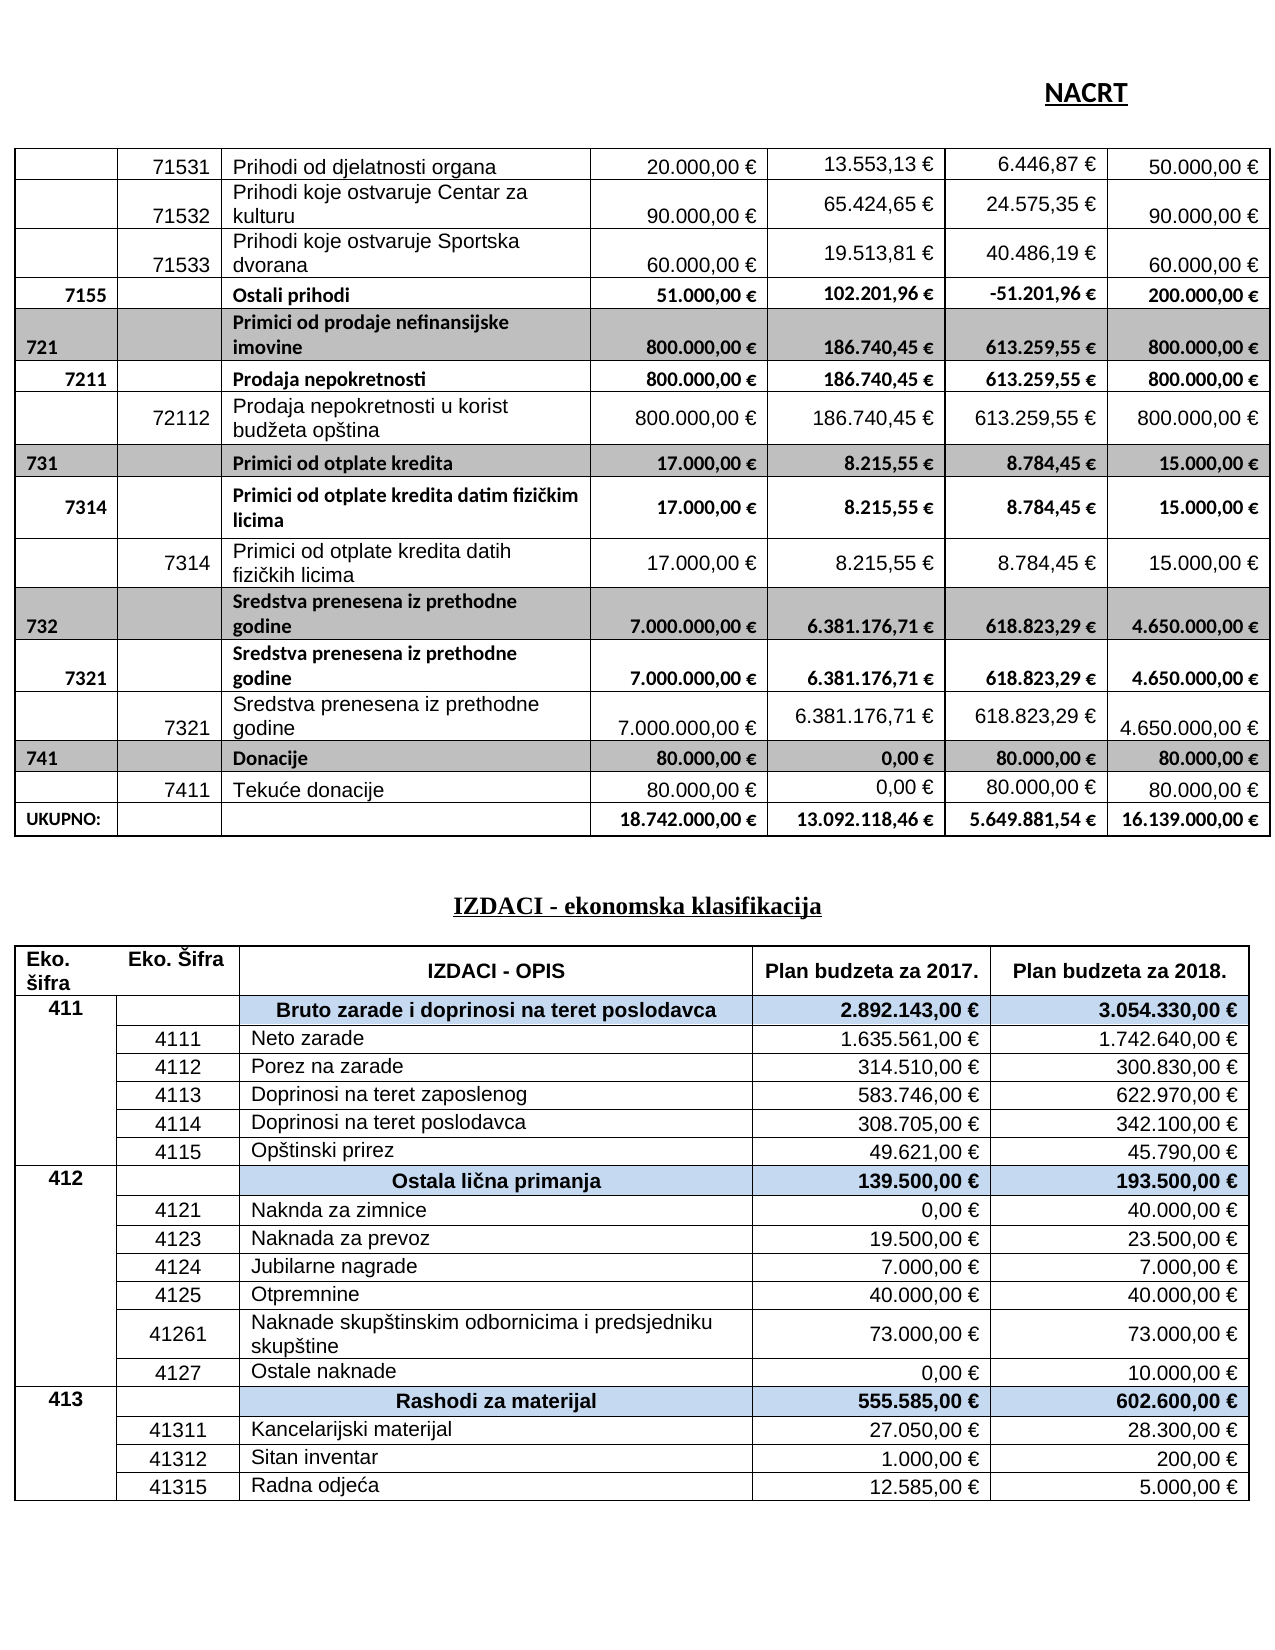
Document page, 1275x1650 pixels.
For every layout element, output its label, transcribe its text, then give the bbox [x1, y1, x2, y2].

table_cell 7.000,00 € [991, 1254, 1248, 1281]
table_cell 45.790,00 € [991, 1138, 1248, 1165]
table_cell Primici od otplate kredita datim fizičkim licima [222, 477, 590, 538]
table_cell [16, 392, 117, 444]
table_header Plan budzeta za 2018. [991, 947, 1248, 995]
table_cell Rashodi za materijal [240, 1387, 752, 1416]
table_cell 23.500,00 € [991, 1226, 1248, 1253]
table_cell 72112 [118, 392, 221, 444]
table_cell 17.000,00 € [591, 539, 767, 587]
table_cell 4125 [117, 1282, 239, 1309]
table_cell 19.513,81 € [768, 229, 944, 277]
table_cell 7.000.000,00 € [591, 692, 767, 740]
table_cell 4114 [117, 1110, 239, 1137]
table_cell Ostala lična primanja [240, 1166, 752, 1195]
table_cell 613.259,55 € [946, 309, 1107, 360]
table_cell Otpremnine [240, 1282, 752, 1309]
table_cell 618.823,29 € [946, 588, 1107, 639]
table_cell 71531 [118, 149, 221, 179]
table_cell 8.215,55 € [768, 445, 944, 476]
table_cell 102.201,96 € [768, 278, 944, 308]
table_cell [118, 640, 221, 691]
table_cell 15.000,00 € [1108, 477, 1269, 538]
table_cell 80.000,00 € [946, 741, 1107, 771]
table_header Eko. šifra [16, 947, 117, 995]
table_cell 5.649.881,54 € [946, 803, 1107, 835]
table_cell 7.000,00 € [753, 1254, 990, 1281]
table_cell [117, 1166, 239, 1195]
table_cell 71532 [118, 180, 221, 228]
table_cell 7.000.000,00 € [591, 588, 767, 639]
table_cell 7411 [118, 772, 221, 802]
table_cell 8.215,55 € [768, 539, 944, 587]
table_cell 0,00 € [753, 1196, 990, 1224]
table_cell 186.740,45 € [768, 392, 944, 444]
table_cell Prihodi od djelatnosti organa [222, 149, 590, 179]
table_cell 18.742.000,00 € [591, 803, 767, 835]
table_cell 5.000,00 € [991, 1473, 1248, 1500]
table_cell 40.000,00 € [991, 1282, 1248, 1309]
table_cell 2.892.143,00 € [753, 996, 990, 1024]
table_cell 800.000,00 € [1108, 309, 1269, 360]
table_cell 8.215,55 € [768, 477, 944, 538]
table_cell 6.381.176,71 € [768, 588, 944, 639]
table_cell Prihodi koje ostvaruje Sportska dvorana [222, 229, 590, 277]
table_cell 7314 [118, 539, 221, 587]
table_cell 90.000,00 € [591, 180, 767, 228]
table_cell 193.500,00 € [991, 1166, 1248, 1195]
table_cell 186.740,45 € [768, 361, 944, 391]
table_cell 0,00 € [753, 1359, 990, 1386]
table_cell Bruto zarade i doprinosi na teret poslodavca [240, 996, 752, 1024]
table_cell 7.000.000,00 € [591, 640, 767, 691]
table_cell 8.784,45 € [946, 539, 1107, 587]
table_cell Radna odjeća [240, 1473, 752, 1500]
table_cell Opštinski prirez [240, 1138, 752, 1165]
table_cell 3.054.330,00 € [991, 996, 1248, 1024]
table_cell 741 [16, 741, 117, 771]
table_cell 622.970,00 € [991, 1082, 1248, 1109]
table_cell 60.000,00 € [591, 229, 767, 277]
table_cell 1.742.640,00 € [991, 1026, 1248, 1053]
table_cell 17.000,00 € [591, 445, 767, 476]
table_cell 7314 [16, 477, 117, 538]
table_cell -51.201,96 € [946, 278, 1107, 308]
table_header IZDACI - OPIS [240, 947, 752, 995]
table_cell 413 [16, 1387, 116, 1500]
table_cell 20.000,00 € [591, 149, 767, 179]
table_cell 40.000,00 € [991, 1196, 1248, 1224]
table_cell 618.823,29 € [946, 640, 1107, 691]
table_cell 412 [16, 1166, 116, 1386]
table_cell [16, 149, 117, 179]
table_cell Sredstva prenesena iz prethodne godine [222, 640, 590, 691]
table_cell Prihodi koje ostvaruje Centar za kulturu [222, 180, 590, 228]
table_cell 4112 [117, 1054, 239, 1081]
table_cell 8.784,45 € [946, 445, 1107, 476]
table_cell 731 [16, 445, 117, 476]
table_cell 51.000,00 € [591, 278, 767, 308]
table_cell 800.000,00 € [591, 309, 767, 360]
table_cell 186.740,45 € [768, 309, 944, 360]
table_cell 4.650.000,00 € [1108, 640, 1269, 691]
table_cell 800.000,00 € [1108, 361, 1269, 391]
table_cell 60.000,00 € [1108, 229, 1269, 277]
table_cell 41315 [117, 1473, 239, 1500]
table_cell [16, 692, 117, 740]
table_cell 15.000,00 € [1108, 445, 1269, 476]
table_cell Sredstva prenesena iz prethodne godine [222, 692, 590, 740]
table_cell 583.746,00 € [753, 1082, 990, 1109]
table_cell [117, 1387, 239, 1416]
table_cell 4123 [117, 1226, 239, 1253]
table_cell 19.500,00 € [753, 1226, 990, 1253]
table_cell 17.000,00 € [591, 477, 767, 538]
table_cell 1.635.561,00 € [753, 1026, 990, 1053]
table_cell 0,00 € [768, 772, 944, 802]
table_cell 80.000,00 € [1108, 741, 1269, 771]
table_cell 40.000,00 € [753, 1282, 990, 1309]
table_cell 342.100,00 € [991, 1110, 1248, 1137]
table_cell 41312 [117, 1445, 239, 1472]
table_cell 80.000,00 € [591, 741, 767, 771]
table_cell 200.000,00 € [1108, 278, 1269, 308]
table_cell 1.000,00 € [753, 1445, 990, 1472]
table_cell 555.585,00 € [753, 1387, 990, 1416]
table_header Eko. Šifra [117, 947, 239, 995]
table_cell Naknada za prevoz [240, 1226, 752, 1253]
table_cell 4.650.000,00 € [1108, 588, 1269, 639]
table_cell [118, 588, 221, 639]
table_cell 80.000,00 € [591, 772, 767, 802]
table_cell Neto zarade [240, 1026, 752, 1053]
table_cell Jubilarne nagrade [240, 1254, 752, 1281]
table_cell 7211 [16, 361, 117, 391]
table_cell 308.705,00 € [753, 1110, 990, 1137]
table_cell 613.259,55 € [946, 392, 1107, 444]
table_cell Primici od otplate kredita datih fizičkih licima [222, 539, 590, 587]
text IZDACI - ekonomska klasifikacija [148, 891, 1127, 920]
table_cell 90.000,00 € [1108, 180, 1269, 228]
table_cell [118, 477, 221, 538]
table_cell 7321 [16, 640, 117, 691]
table_cell 732 [16, 588, 117, 639]
table_cell 15.000,00 € [1108, 539, 1269, 587]
table_cell Prodaja nepokretnosti [222, 361, 590, 391]
table_cell Prodaja nepokretnosti u korist budžeta opština [222, 392, 590, 444]
table_cell [118, 309, 221, 360]
table_cell 800.000,00 € [1108, 392, 1269, 444]
table_cell 200,00 € [991, 1445, 1248, 1472]
table_cell 80.000,00 € [946, 772, 1107, 802]
table_cell 7321 [118, 692, 221, 740]
table_cell 71533 [118, 229, 221, 277]
table_cell 618.823,29 € [946, 692, 1107, 740]
table_cell 4.650.000,00 € [1108, 692, 1269, 740]
table_cell 73.000,00 € [991, 1310, 1248, 1358]
table_cell [16, 180, 117, 228]
table_cell [16, 539, 117, 587]
table_cell Donacije [222, 741, 590, 771]
table_cell 40.486,19 € [946, 229, 1107, 277]
table_cell 602.600,00 € [991, 1387, 1248, 1416]
table_cell Sitan inventar [240, 1445, 752, 1472]
table_cell Ostale naknade [240, 1359, 752, 1386]
table_cell 4124 [117, 1254, 239, 1281]
table_cell 50.000,00 € [1108, 149, 1269, 179]
table_cell [222, 803, 590, 835]
table_cell [118, 741, 221, 771]
table_cell 4121 [117, 1196, 239, 1224]
table_cell 65.424,65 € [768, 180, 944, 228]
table_cell Naknade skupštinskim odbornicima i predsjedniku skupštine [240, 1310, 752, 1358]
table_cell 721 [16, 309, 117, 360]
table_cell Primici od prodaje nefinansijske imovine [222, 309, 590, 360]
table_cell 8.784,45 € [946, 477, 1107, 538]
table_cell Doprinosi na teret poslodavca [240, 1110, 752, 1137]
table_cell 411 [16, 996, 116, 1165]
table_cell 16.139.000,00 € [1108, 803, 1269, 835]
table_cell 24.575,35 € [946, 180, 1107, 228]
table_cell 13.092.118,46 € [768, 803, 944, 835]
table_cell 73.000,00 € [753, 1310, 990, 1358]
table_cell Naknda za zimnice [240, 1196, 752, 1224]
table_cell Tekuće donacije [222, 772, 590, 802]
table_cell 800.000,00 € [591, 361, 767, 391]
table_cell [16, 229, 117, 277]
table_cell [16, 772, 117, 802]
table_header Plan budzeta za 2017. [753, 947, 990, 995]
table_cell 13.553,13 € [768, 149, 944, 179]
table_cell 139.500,00 € [753, 1166, 990, 1195]
table_cell [118, 445, 221, 476]
table_cell [117, 996, 239, 1024]
table_cell 6.446,87 € [946, 149, 1107, 179]
table_cell Doprinosi na teret zaposlenog [240, 1082, 752, 1109]
table_cell 41311 [117, 1417, 239, 1444]
table_cell 800.000,00 € [591, 392, 767, 444]
table_cell 4115 [117, 1138, 239, 1165]
table_cell 27.050,00 € [753, 1417, 990, 1444]
table_cell 12.585,00 € [753, 1473, 990, 1500]
table_cell 41261 [117, 1310, 239, 1358]
table_cell Sredstva prenesena iz prethodne godine [222, 588, 590, 639]
table_cell 10.000,00 € [991, 1359, 1248, 1386]
table_cell 0,00 € [768, 741, 944, 771]
table_cell 6.381.176,71 € [768, 692, 944, 740]
table_cell Kancelarijski materijal [240, 1417, 752, 1444]
table_cell 49.621,00 € [753, 1138, 990, 1165]
table_cell 6.381.176,71 € [768, 640, 944, 691]
table_cell [118, 361, 221, 391]
table_cell 4127 [117, 1359, 239, 1386]
table_cell [118, 278, 221, 308]
table_cell [118, 803, 221, 835]
table_cell 28.300,00 € [991, 1417, 1248, 1444]
table_cell 7155 [16, 278, 117, 308]
table_cell Primici od otplate kredita [222, 445, 590, 476]
table_cell 4111 [117, 1026, 239, 1053]
table_cell 80.000,00 € [1108, 772, 1269, 802]
table_cell 300.830,00 € [991, 1054, 1248, 1081]
table_cell Porez na zarade [240, 1054, 752, 1081]
table_cell 4113 [117, 1082, 239, 1109]
table_cell 613.259,55 € [946, 361, 1107, 391]
table_cell UKUPNO: [16, 803, 117, 835]
table_cell 314.510,00 € [753, 1054, 990, 1081]
table_cell Ostali prihodi [222, 278, 590, 308]
